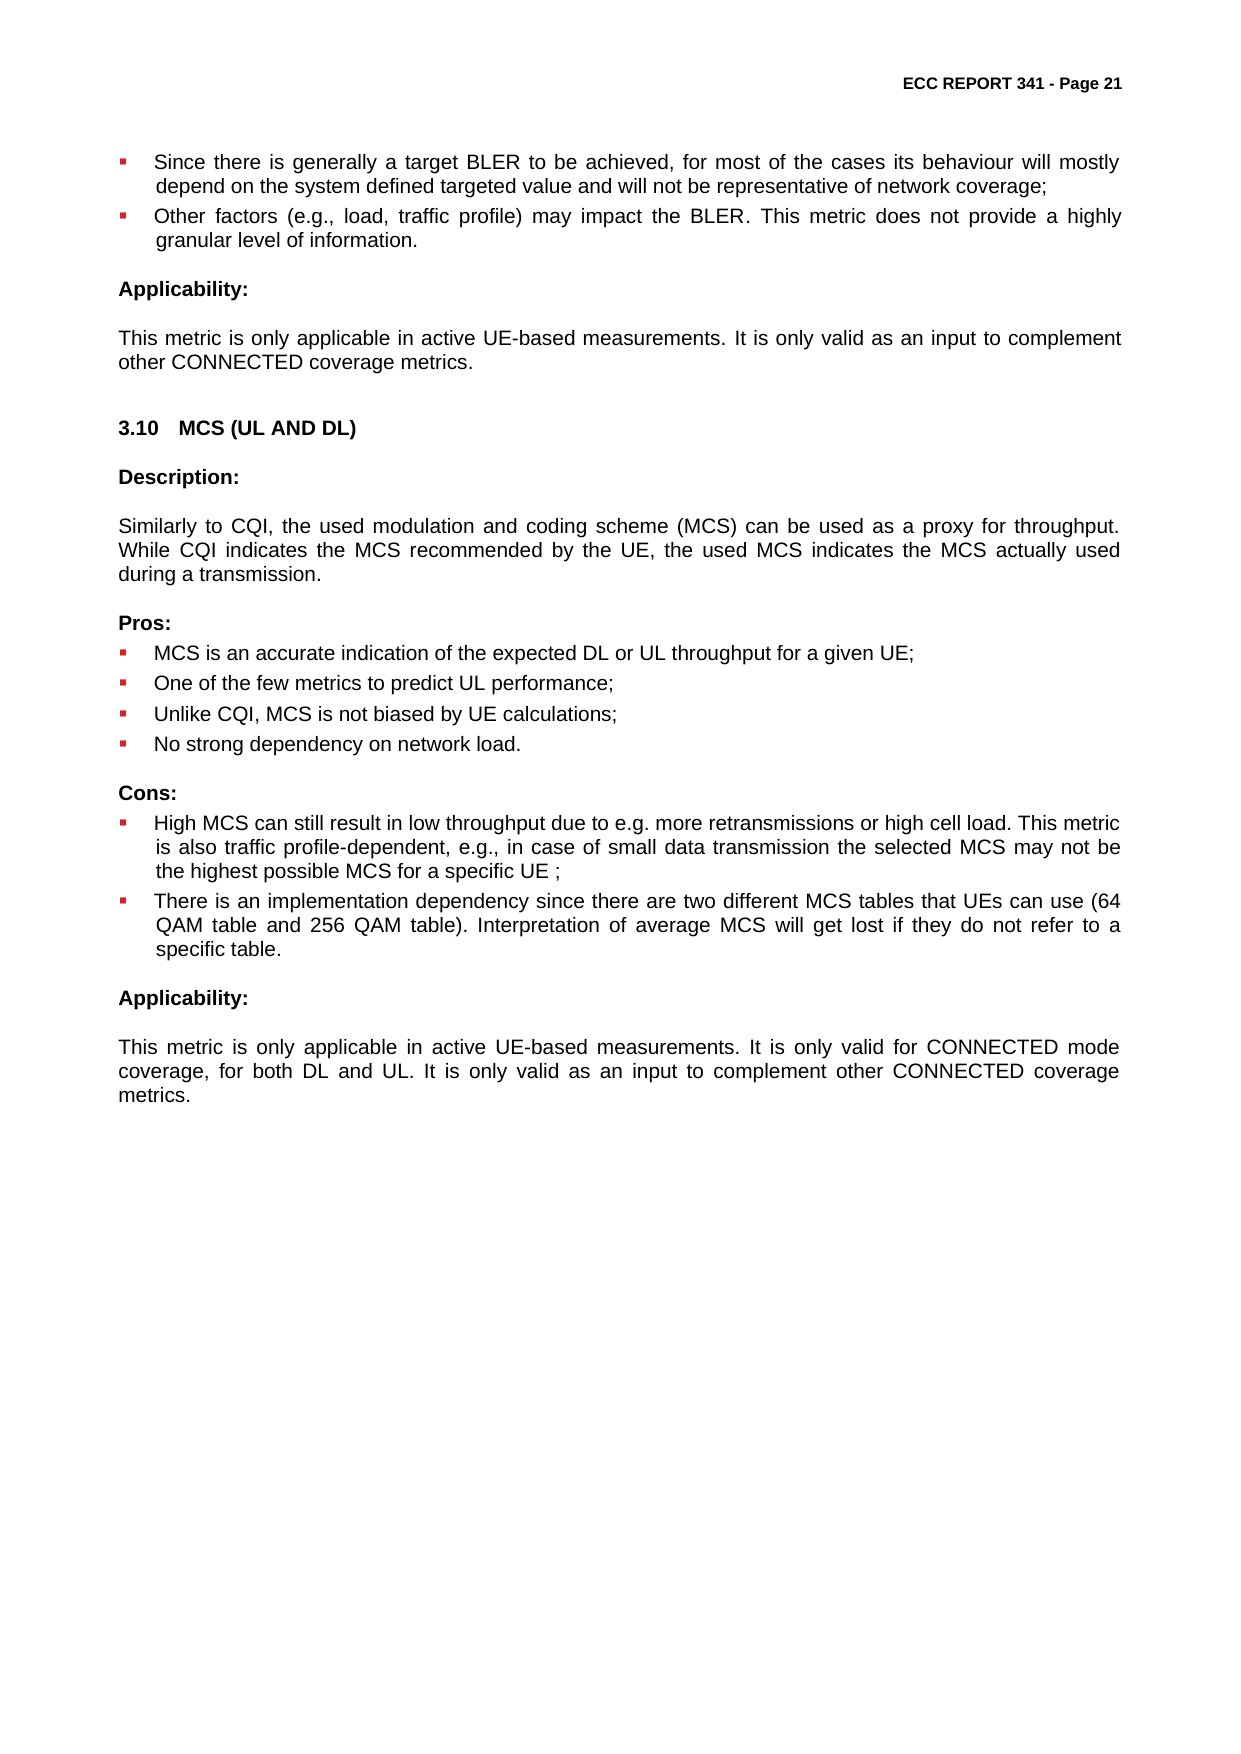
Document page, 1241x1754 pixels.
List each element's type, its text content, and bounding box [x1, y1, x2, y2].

subtitle MCS (UL and DL) [118, 416, 1122, 440]
text Applicability: [118, 277, 1122, 301]
text Since there is generally a target BLER to be achieved, for most of the cases its behaviour will mostly depend on the system defined targeted value and will not be representative of network coverage; [118, 150, 1122, 198]
text No strong dependency on network load. [118, 732, 1122, 756]
text High MCS can still result in low throughput due to e.g. more retransmissions or high cell load. This metric is also traffic profile-dependent, e.g., in case of small data transmission the selected MCS may not be the highest possible MCS for a specific UE ; [118, 811, 1122, 883]
text Pros: [118, 611, 1122, 634]
text There is an implementation dependency since there are two different MCS tables that UEs can use (64 QAM table and 256 QAM table). Interpretation of average MCS will get lost if they do not refer to a specific table. [118, 889, 1122, 961]
text Unlike CQI, MCS is not biased by UE calculations; [118, 701, 1122, 726]
text Other factors (e.g., load, traffic profile) may impact the BLER. This metric does not provide a highly granular level of information. [118, 204, 1122, 252]
text One of the few metrics to predict UL performance; [118, 671, 1122, 695]
text Similarly to CQI, the used modulation and coding scheme (MCS) can be used as a proxy for throughput. While CQI indicates the MCS recommended by the UE, the used MCS indicates the MCS actually used during a transmission. [118, 514, 1122, 586]
text This metric is only applicable in active UE-based measurements. It is only valid as an input to complement other CONNECTED coverage metrics. [118, 326, 1122, 374]
text Description: [118, 465, 1122, 489]
text Cons: [118, 781, 1122, 805]
text MCS is an accurate indication of the expected DL or UL throughput for a given UE; [118, 641, 1122, 665]
text Applicability: [118, 986, 1122, 1010]
text This metric is only applicable in active UE-based measurements. It is only valid for CONNECTED mode coverage, for both DL and UL. It is only valid as an input to complement other CONNECTED coverage metrics. [118, 1035, 1122, 1107]
